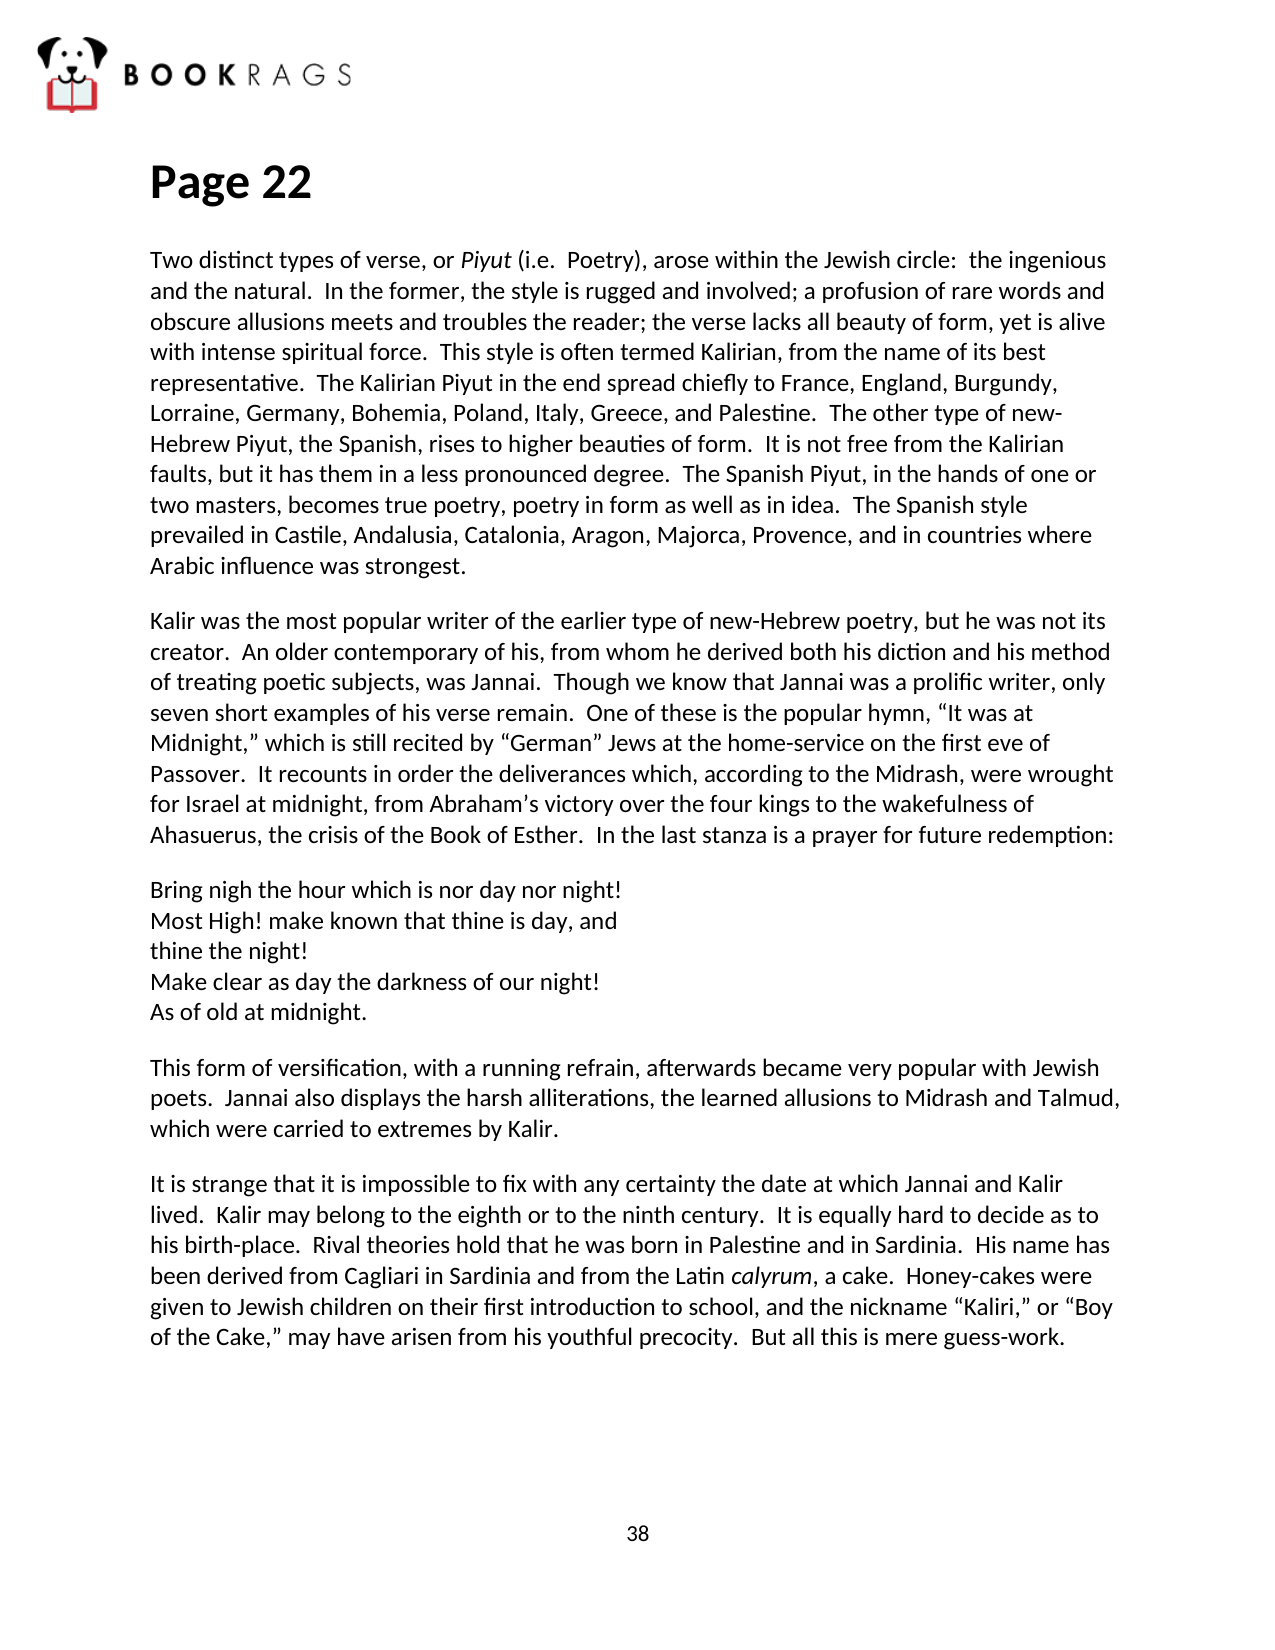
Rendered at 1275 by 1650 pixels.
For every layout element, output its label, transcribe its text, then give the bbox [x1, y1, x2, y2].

text This form of versification, with a running refrain, afterwards became very popular with Jewish poets. Jannai also displays the harsh alliterations, the learned allusions to Midrash and Talmud, which were carried to extremes by Kalir. [150, 1052, 1125, 1144]
text Kalir was the most popular writer of the earlier type of new-Hebrew poetry, but he was not its creator. An older contemporary of his, from whom he derived both his diction and his method of treating poetic subjects, was Jannai. Though we know that Jannai was a prolific writer, only seven short examples of his verse remain. One of these is the popular hymn, “It was at Midnight,” which is still recited by “German” Jews at the home-service on the first eve of Passover. It recounts in order the deliverances which, according to the Midrash, were wrought for Israel at midnight, from Abraham’s victory over the four kings to the wakefulness of Ahasuerus, the crisis of the Book of Esther. In the last stanza is a prayer for future redemption: [150, 605, 1125, 849]
text Two distinct types of verse, or Piyut (i.e. Poetry), arose within the Jewish circle: the ingenious and the natural. In the former, the style is rugged and involved; a profusion of rare words and obscure allusions meets and troubles the reader; the verse lacks all beauty of form, yet is alive with intense spiritual force. This style is often termed Kalirian, from the name of its best representative. The Kalirian Piyut in the end spread chiefly to France, England, Burgundy, Lorraine, Germany, Bohemia, Poland, Italy, Greece, and Palestine. The other type of new-Hebrew Piyut, the Spanish, rises to higher beauties of form. It is not free from the Kalirian faults, but it has them in a less pronounced degree. The Spanish Piyut, in the hands of one or two masters, becomes true poetry, poetry in form as well as in idea. The Spanish style prevailed in Castile, Andalusia, Catalonia, Aragon, Majorca, Provence, and in countries where Arabic influence was strongest. [150, 244, 1125, 580]
text Page 22 [150, 150, 1125, 211]
text Bring nigh the hour which is nor day nor night! Most High! make known that thine is day, and thine the night! Make clear as day the darkness of our night! As of old at midnight. [150, 874, 1125, 1027]
text It is strange that it is impossible to fix with any certainty the date at which Jannai and Kalir lived. Kalir may belong to the eighth or to the ninth century. It is equally hard to decide as to his birth-place. Rival theories hold that he was born in Palestine and in Sardinia. His name has been derived from Cagliari in Sardinia and from the Latin calyrum, a cake. Honey-cakes were given to Jewish children on their first introduction to school, and the nickname “Kaliri,” or “Boy of the Cake,” may have arisen from his youthful precocity. But all this is mere guess-work. [150, 1169, 1125, 1352]
picture [37, 37, 351, 113]
